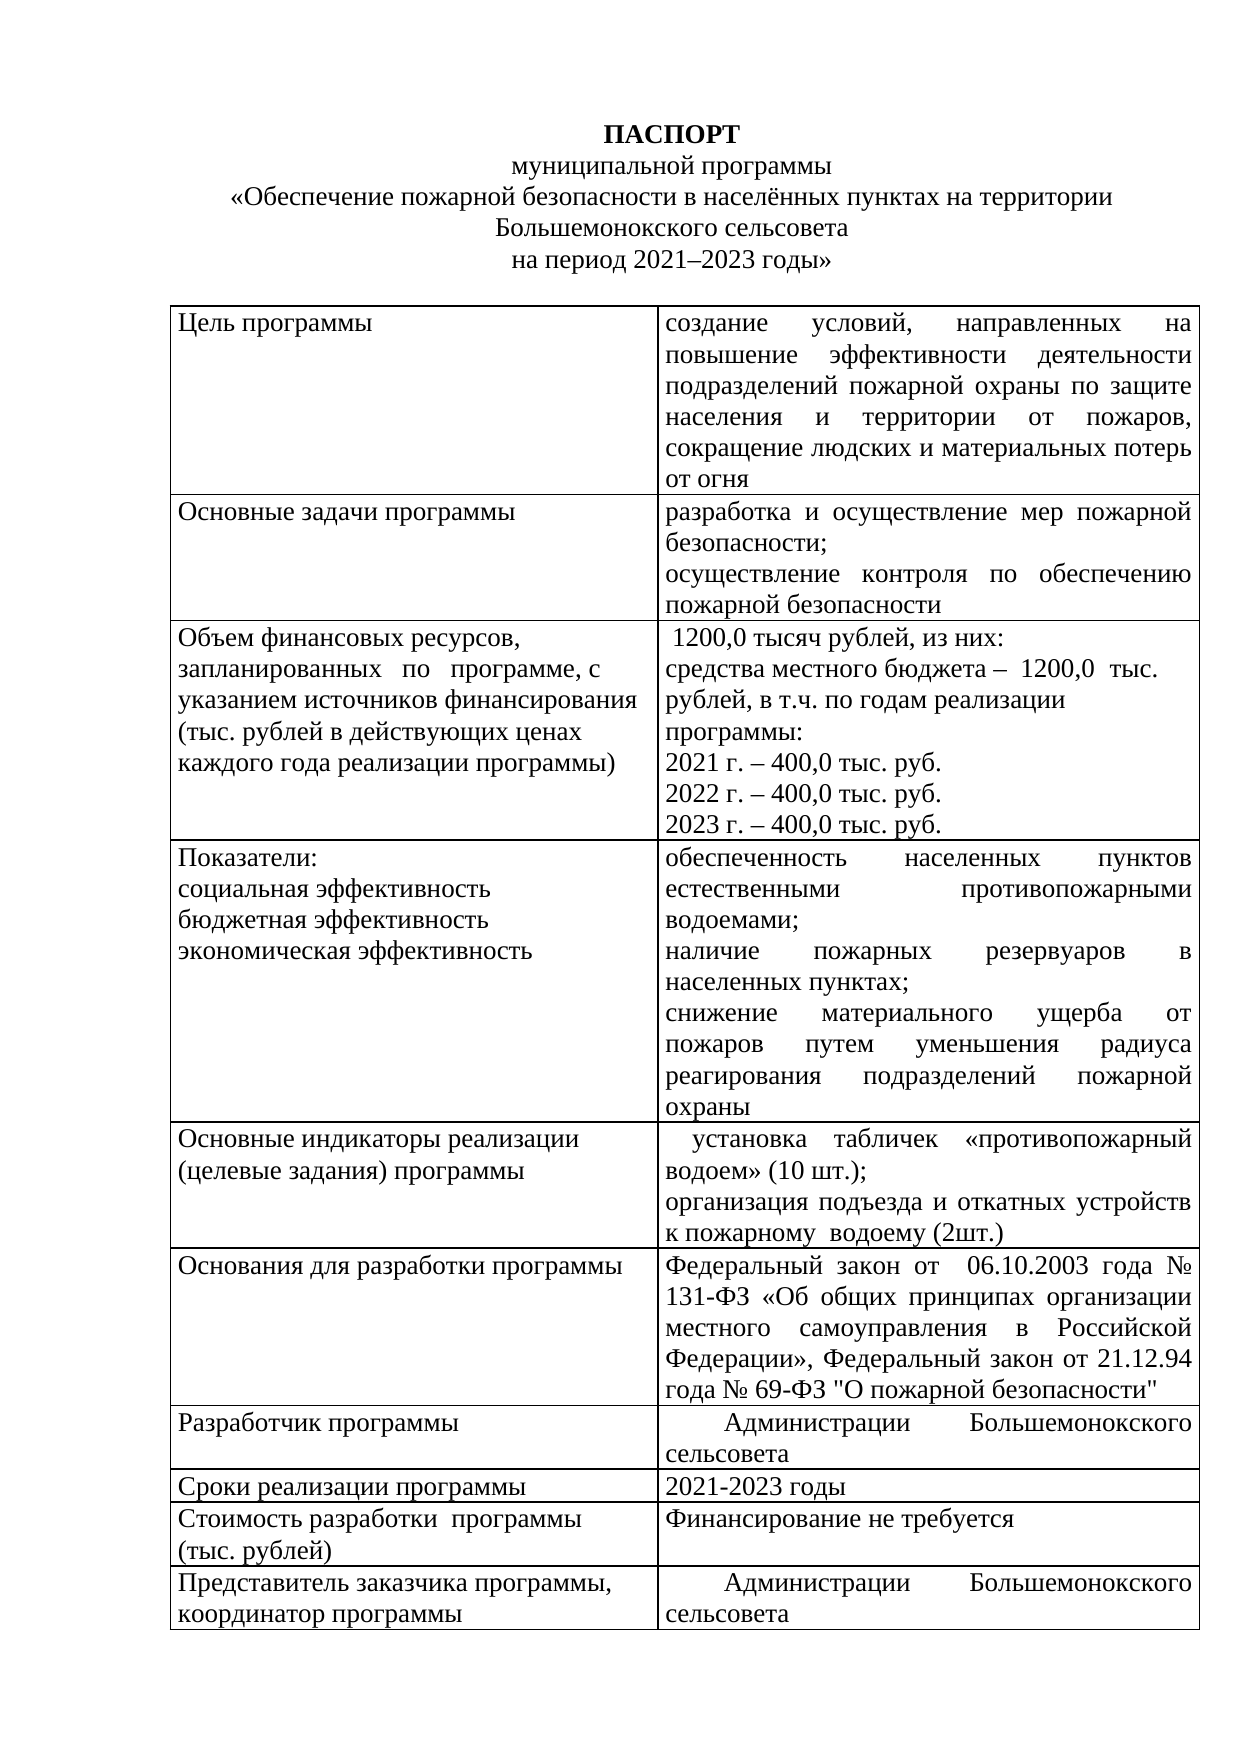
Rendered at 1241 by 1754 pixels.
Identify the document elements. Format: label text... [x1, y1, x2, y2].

table_cell Федеральный закон от 06.10.2003 года № 131-ФЗ «Об общих принципах организации местного самоуправления в Российской Федерации», Федеральный закон от 21.12.94 года № 69-ФЗ "О пожарной безопасности" [659, 1249, 1199, 1404]
table_cell установка табличек «противопожарный водоем» (10 шт.); организация подъезда и откатных устройств к пожарному водоему (2шт.) [659, 1123, 1199, 1247]
table_cell Основания для разработки программы [171, 1249, 657, 1404]
text муниципальной программы [162, 149, 1181, 180]
table_cell обеспеченность населенных пунктов естественными противопожарными водоемами; наличие пожарных резервуаров в населенных пунктах; снижение материального ущерба от пожаров путем уменьшения радиуса реагирования подразделений пожарной охраны [659, 841, 1199, 1121]
table_cell Финансирование не требуется [659, 1503, 1199, 1565]
table_cell Администрации Большемонокского сельсовета [659, 1406, 1199, 1468]
text ПАСПОРТ [162, 118, 1181, 149]
table_cell Основные индикаторы реализации (целевые задания) программы [171, 1123, 657, 1247]
table_cell Администрации Большемонокского сельсовета [659, 1567, 1199, 1629]
table_cell Стоимость разработки программы (тыс. рублей) [171, 1503, 657, 1565]
table_cell Сроки реализации программы [171, 1470, 657, 1501]
table_cell Объем финансовых ресурсов, запланированных по программе, с указанием источников финансирования (тыс. рублей в действующих ценах каждого года реализации программы) [171, 621, 657, 839]
table_cell Представитель заказчика программы, координатор программы [171, 1567, 657, 1629]
table_cell Разработчик программы [171, 1406, 657, 1468]
text на период 2021–2023 годы» [162, 243, 1181, 274]
table_cell разработка и осуществление мер пожарной безопасности; осуществление контроля по обеспечению пожарной безопасности [659, 495, 1199, 619]
table_cell Основные задачи программы [171, 495, 657, 619]
table_cell Показатели: социальная эффективность бюджетная эффективность экономическая эффективность [171, 841, 657, 1121]
table_cell 1200,0 тысяч рублей, из них: средства местного бюджета – 1200,0 тыс. рублей, в т.ч. по годам реализации программы: 2021 г. – 400,0 тыс. руб. 2022 г. – 400,0 тыс. руб. 2023 г. – 400,0 тыс. руб. [659, 621, 1199, 839]
text «Обеспечение пожарной безопасности в населённых пунктах на территории Большемонокского сельсовета [162, 180, 1181, 243]
table_cell 2021-2023 годы [659, 1470, 1199, 1501]
table_header Цель программы [171, 307, 657, 493]
table_header создание условий, направленных на повышение эффективности деятельности подразделений пожарной охраны по защите населения и территории от пожаров, сокращение людских и материальных потерь от огня [659, 307, 1199, 493]
